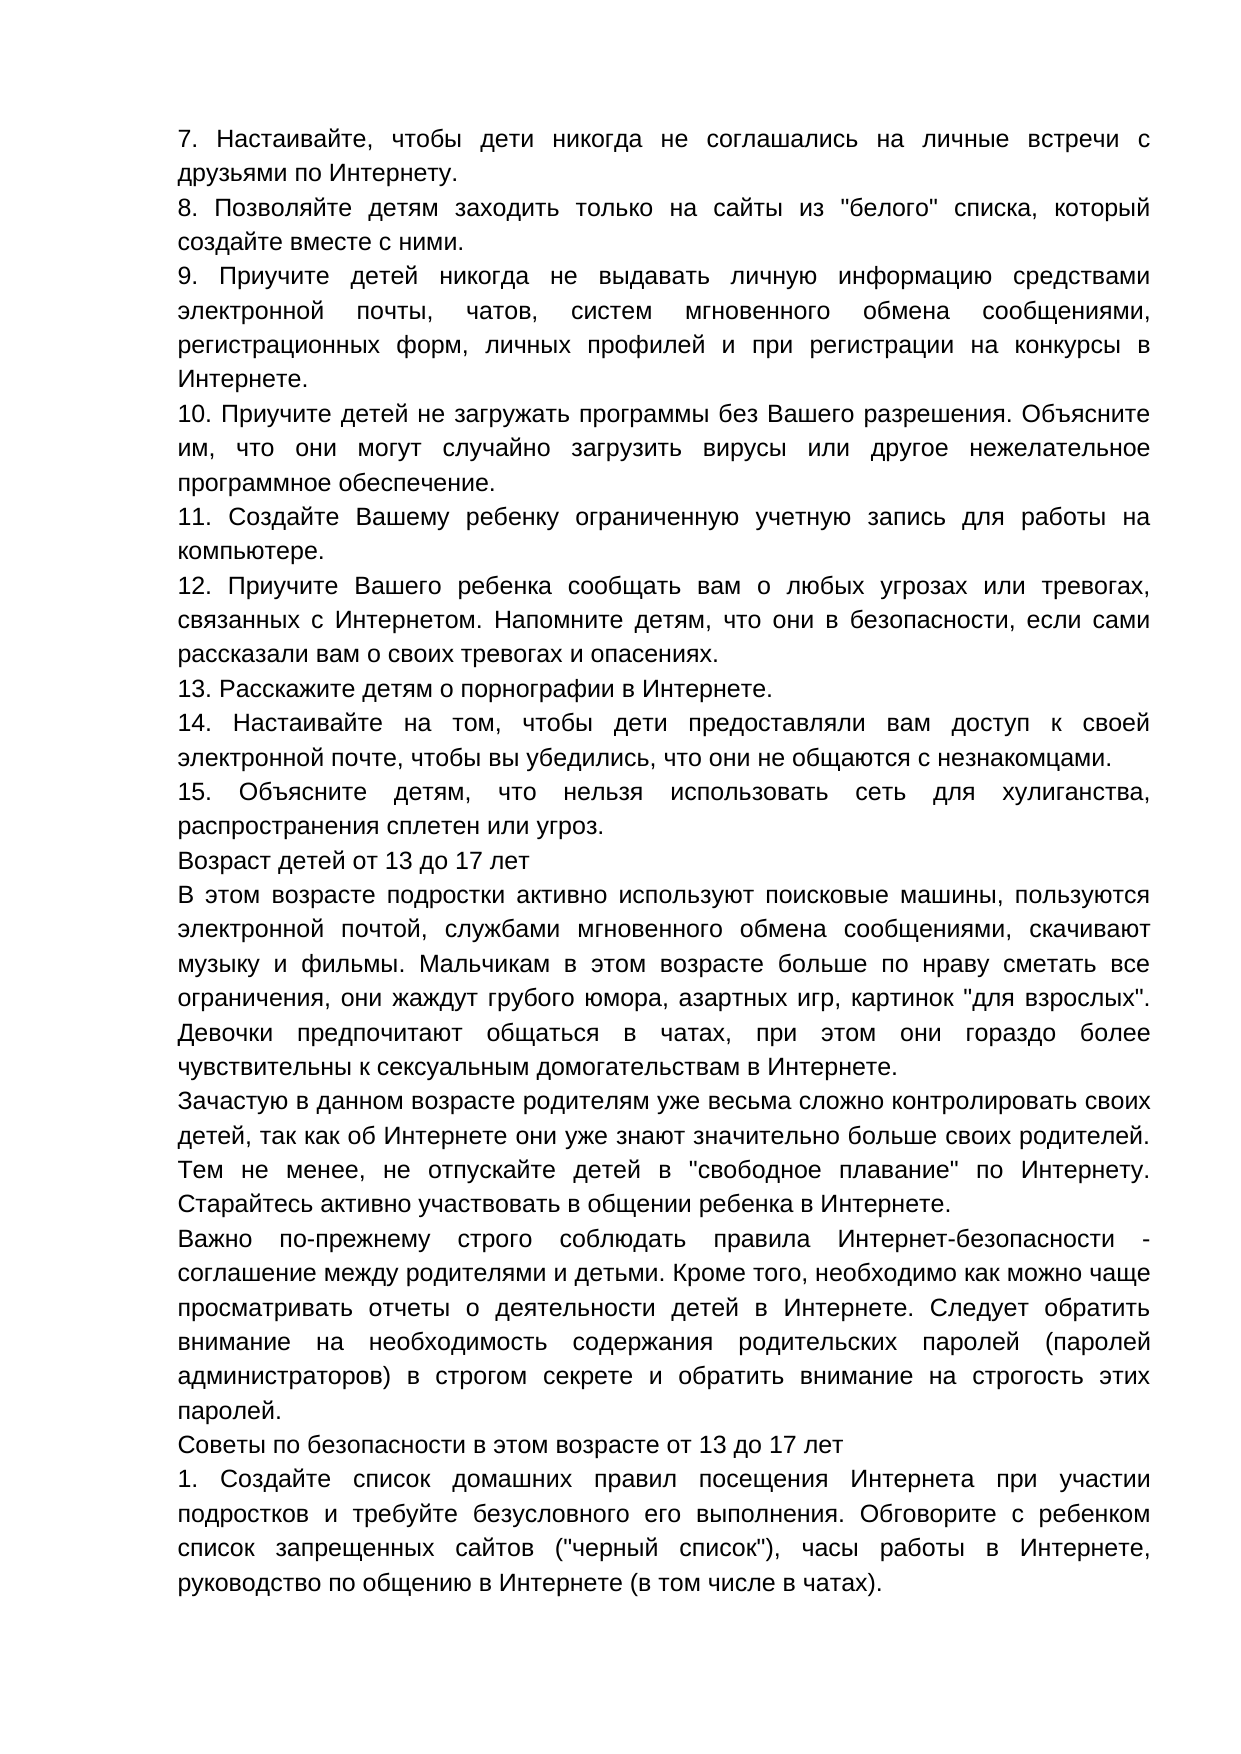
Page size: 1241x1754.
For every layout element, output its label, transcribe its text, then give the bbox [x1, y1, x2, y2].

text 10. Приучите детей не загружать программы без Вашего разрешения. Объясните им, что они могут случайно загрузить вирусы или другое нежелательное программное обеспечение. [177, 393, 1152, 496]
text 14. Настаивайте на том, чтобы дети предоставляли вам доступ к своей электронной почте, чтобы вы убедились, что они не общаются с незнакомцами. [177, 702, 1152, 771]
text 13. Расскажите детям о порнографии в Интернете. [177, 668, 1152, 702]
text В этом возрасте подростки активно используют поисковые машины, пользуются электронной почтой, службами мгновенного обмена сообщениями, скачивают музыку и фильмы. Мальчикам в этом возрасте больше по нраву сметать все ограничения, они жаждут грубого юмора, азартных игр, картинок "для взрослых". Девочки предпочитают общаться в чатах, при этом они гораздо более чувствительны к сексуальным домогательствам в Интернете. [177, 874, 1152, 1081]
text 15. Объясните детям, что нельзя использовать сеть для хулиганства, распространения сплетен или угроз. [177, 771, 1152, 840]
text 11. Создайте Вашему ребенку ограниченную учетную запись для работы на компьютере. [177, 496, 1152, 565]
text Важно по-прежнему строго соблюдать правила Интернет-безопасности - соглашение между родителями и детьми. Кроме того, необходимо как можно чаще просматривать отчеты о деятельности детей в Интернете. Следует обратить внимание на необходимость содержания родительских паролей (паролей администраторов) в строгом секрете и обратить внимание на строгость этих паролей. [177, 1218, 1152, 1424]
text 1. Создайте список домашних правил посещения Интернета при участии подростков и требуйте безусловного его выполнения. Обговорите с ребенком список запрещенных сайтов ("черный список"), часы работы в Интернете, руководство по общению в Интернете (в том числе в чатах). [177, 1459, 1152, 1596]
text Советы по безопасности в этом возрасте от 13 до 17 лет [177, 1424, 1152, 1459]
text 9. Приучите детей никогда не выдавать личную информацию средствами электронной почты, чатов, систем мгновенного обмена сообщениями, регистрационных форм, личных профилей и при регистрации на конкурсы в Интернете. [177, 256, 1152, 393]
text 8. Позволяйте детям заходить только на сайты из "белого" списка, который создайте вместе с ними. [177, 187, 1152, 256]
text Зачастую в данном возрасте родителям уже весьма сложно контролировать своих детей, так как об Интернете они уже знают значительно больше своих родителей. Тем не менее, не отпускайте детей в "свободное плавание" по Интернету. Старайтесь активно участвовать в общении ребенка в Интернете. [177, 1081, 1152, 1218]
text 7. Настаивайте, чтобы дети никогда не соглашались на личные встречи с друзьями по Интернету. [177, 118, 1152, 187]
text 12. Приучите Вашего ребенка сообщать вам о любых угрозах или тревогах, связанных с Интернетом. Напомните детям, что они в безопасности, если сами рассказали вам о своих тревогах и опасениях. [177, 565, 1152, 668]
text Возраст детей от 13 до 17 лет [177, 840, 1152, 874]
